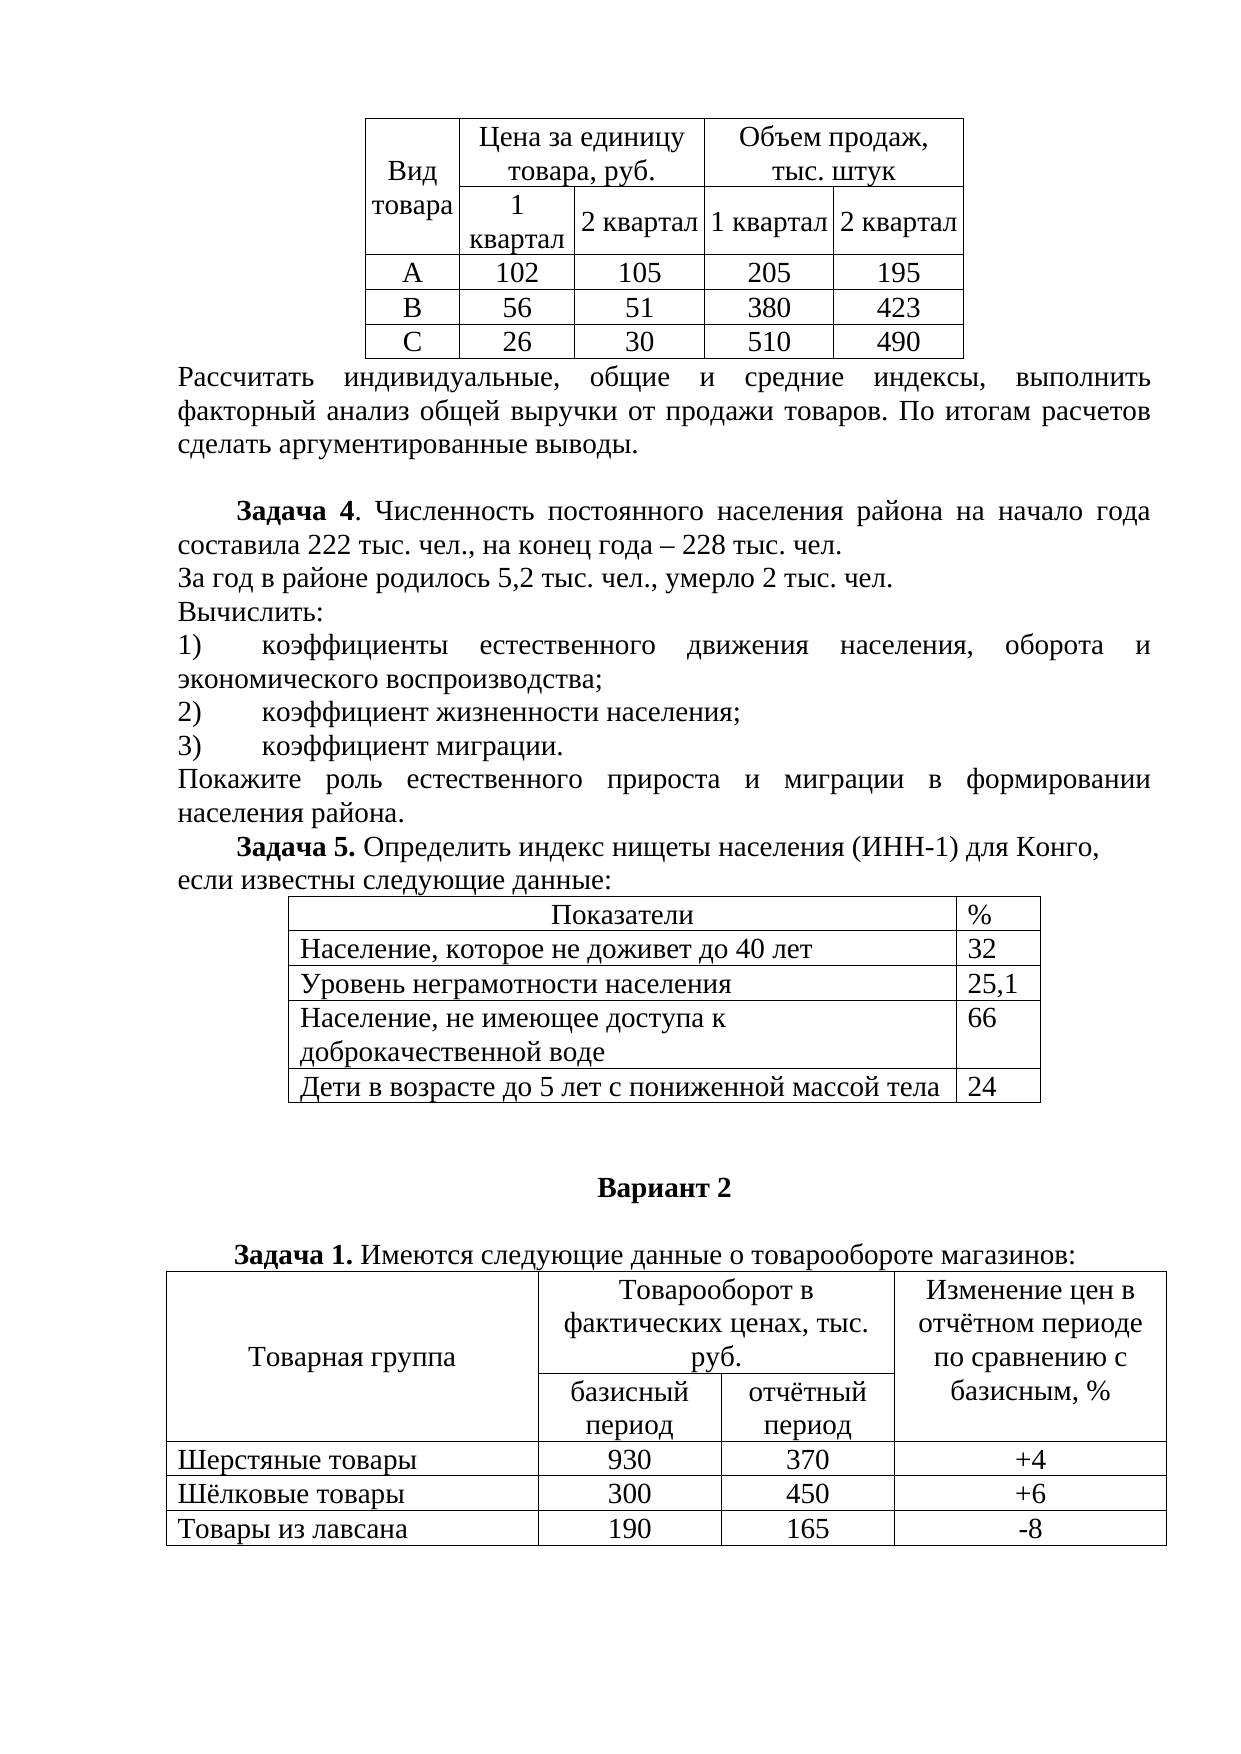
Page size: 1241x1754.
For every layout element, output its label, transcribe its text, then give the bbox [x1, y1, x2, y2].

table_cell +6 [895, 1476, 1166, 1510]
table_header Товарооборот в фактических ценах, тыс. руб. [539, 1272, 894, 1373]
table_cell 930 [539, 1442, 721, 1475]
table_cell 423 [834, 290, 963, 323]
table_cell Шерстяные товары [167, 1442, 538, 1475]
text Задача 4. Численность постоянного населения района на начало года составила 222 тыс. чел., на конец года – 228 тыс. чел. [177, 493, 1152, 560]
table_header % [957, 897, 1040, 930]
table_cell 51 [575, 290, 704, 323]
table_cell 380 [705, 290, 833, 323]
table_cell 66 [957, 1001, 1040, 1068]
table_cell 370 [722, 1442, 894, 1475]
text Вычислить: [177, 594, 1152, 627]
table_header Объем продаж, тыс. штук [705, 119, 963, 186]
table_cell 105 [575, 255, 704, 289]
table_header Вид товара [366, 119, 459, 254]
list коэффициент жизненности населения; [177, 694, 1152, 728]
table_cell Товары из лавсана [167, 1511, 538, 1544]
text Вариант 2 [177, 1170, 1152, 1204]
table_cell 32 [957, 931, 1040, 965]
text За год в районе родилось 5,2 тыс. чел., умерло 2 тыс. чел. [177, 560, 1152, 594]
table_cell 1 квартал [460, 187, 574, 254]
table_cell 165 [722, 1511, 894, 1544]
table_cell 2 квартал [575, 187, 704, 254]
table_cell 190 [539, 1511, 721, 1544]
table_cell Уровень неграмотности населения [289, 966, 956, 999]
text Задача 5. Определить индекс нищеты населения (ИНН-1) для Конго, если известны следующие данные: [177, 829, 1152, 896]
table_header Товарная группа [167, 1272, 538, 1441]
table_cell Население, которое не доживет до 40 лет [289, 931, 956, 965]
list коэффициенты естественного движения населения, оборота и экономического воспроизводства; [177, 627, 1152, 694]
table_cell Население, не имеющее доступа к доброкачественной воде [289, 1001, 956, 1068]
text Покажите роль естественного прироста и миграции в формировании населения района. [177, 762, 1152, 829]
table_cell 450 [722, 1476, 894, 1510]
table_cell 25,1 [957, 966, 1040, 999]
table_cell -8 [895, 1511, 1166, 1544]
table_cell 1 квартал [705, 187, 833, 254]
table_header Изменение цен в отчётном периоде по сравнению с базисным, % [895, 1272, 1166, 1441]
table_header Цена за единицу товара, руб. [460, 119, 704, 186]
table_cell 56 [460, 290, 574, 323]
table_cell А [366, 255, 459, 289]
table_cell Шёлковые товары [167, 1476, 538, 1510]
text Рассчитать индивидуальные, общие и средние индексы, выполнить факторный анализ общей выручки от продажи товаров. По итогам расчетов сделать аргументированные выводы. [177, 359, 1152, 460]
table_cell 30 [575, 325, 704, 358]
table_cell базисный период [539, 1374, 721, 1441]
table_cell 490 [834, 325, 963, 358]
table_cell 2 квартал [834, 187, 963, 254]
table_cell 300 [539, 1476, 721, 1510]
table_cell 195 [834, 255, 963, 289]
table_cell 205 [705, 255, 833, 289]
table_cell 102 [460, 255, 574, 289]
table_cell +4 [895, 1442, 1166, 1475]
table_header Показатели [289, 897, 956, 930]
table_cell 510 [705, 325, 833, 358]
table_cell 24 [957, 1069, 1040, 1102]
table_cell Дети в возрасте до 5 лет с пониженной массой тела [289, 1069, 956, 1102]
table_cell С [366, 325, 459, 358]
list коэффициент миграции. [177, 728, 1152, 762]
table_cell В [366, 290, 459, 323]
text Задача 1. Имеются следующие данные о товарообороте магазинов: [177, 1237, 1152, 1271]
table_cell отчётный период [722, 1374, 894, 1441]
table_cell 26 [460, 325, 574, 358]
